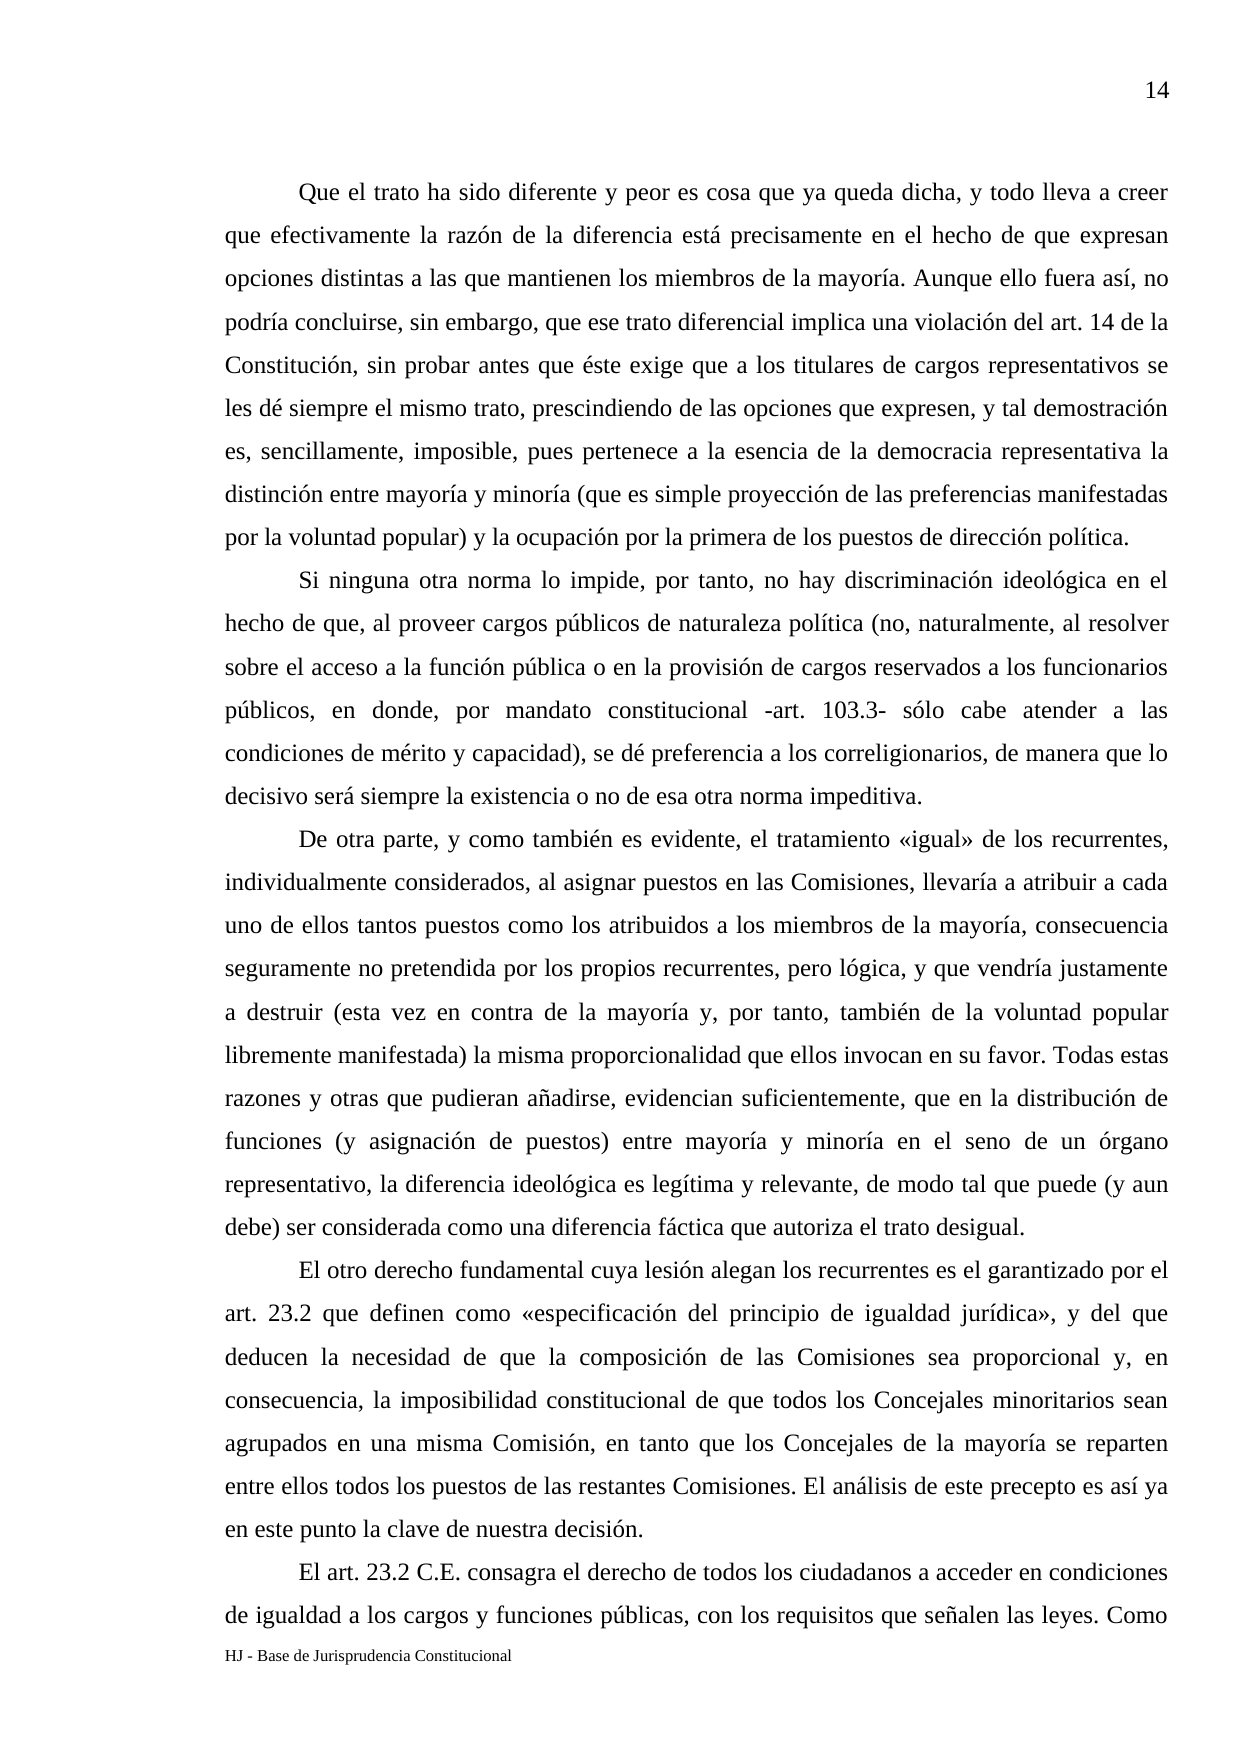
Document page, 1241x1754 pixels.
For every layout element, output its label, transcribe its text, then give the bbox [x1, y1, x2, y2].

text De otra parte, y como también es evidente, el tratamiento «igual» de los recurrentes, individualmente considerados, al asignar puestos en las Comisiones, llevaría a atribuir a cada uno de ellos tantos puestos como los atribuidos a los miembros de la mayoría, consecuencia seguramente no pretendida por los propios recurrentes, pero lógica, y que vendría justamente a destruir (esta vez en contra de la mayoría y, por tanto, también de la voluntad popular libremente manifestada) la misma proporcionalidad que ellos invocan en su favor. Todas estas razones y otras que pudieran añadirse, evidencian suficientemente, que en la distribución de funciones (y asignación de puestos) entre mayoría y minoría en el seno de un órgano representativo, la diferencia ideológica es legítima y relevante, de modo tal que puede (y aun debe) ser considerada como una diferencia fáctica que autoriza el trato desigual. [224, 824, 1169, 1241]
text Que el trato ha sido diferente y peor es cosa que ya queda dicha, y todo lleva a creer que efectivamente la razón de la diferencia está precisamente en el hecho de que expresan opciones distintas a las que mantienen los miembros de la mayoría. Aunque ello fuera así, no podría concluirse, sin embargo, que ese trato diferencial implica una violación del art. 14 de la Constitución, sin probar antes que éste exige que a los titulares de cargos representativos se les dé siempre el mismo trato, prescindiendo de las opciones que expresen, y tal demostración es, sencillamente, imposible, pues pertenece a la esencia de la democracia representativa la distinción entre mayoría y minoría (que es simple proyección de las preferencias manifestadas por la voluntad popular) y la ocupación por la primera de los puestos de dirección política. [224, 177, 1169, 551]
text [224, 1557, 1169, 1629]
text El otro derecho fundamental cuya lesión alegan los recurrentes es el garantizado por el art. 23.2 que definen como «especificación del principio de igualdad jurídica», y del que deducen la necesidad de que la composición de las Comisiones sea proporcional y, en consecuencia, la imposibilidad constitucional de que todos los Concejales minoritarios sean agrupados en una misma Comisión, en tanto que los Concejales de la mayoría se reparten entre ellos todos los puestos de las restantes Comisiones. El análisis de este precepto es así ya en este punto la clave de nuestra decisión. [224, 1255, 1169, 1543]
text Si ninguna otra norma lo impide, por tanto, no hay discriminación ideológica en el hecho de que, al proveer cargos públicos de naturaleza política (no, naturalmente, al resolver sobre el acceso a la función pública o en la provisión de cargos reservados a los funcionarios públicos, en donde, por mandato constitucional -art. 103.3- sólo cabe atender a las condiciones de mérito y capacidad), se dé preferencia a los correligionarios, de manera que lo decisivo será siempre la existencia o no de esa otra norma impeditiva. [224, 565, 1169, 810]
